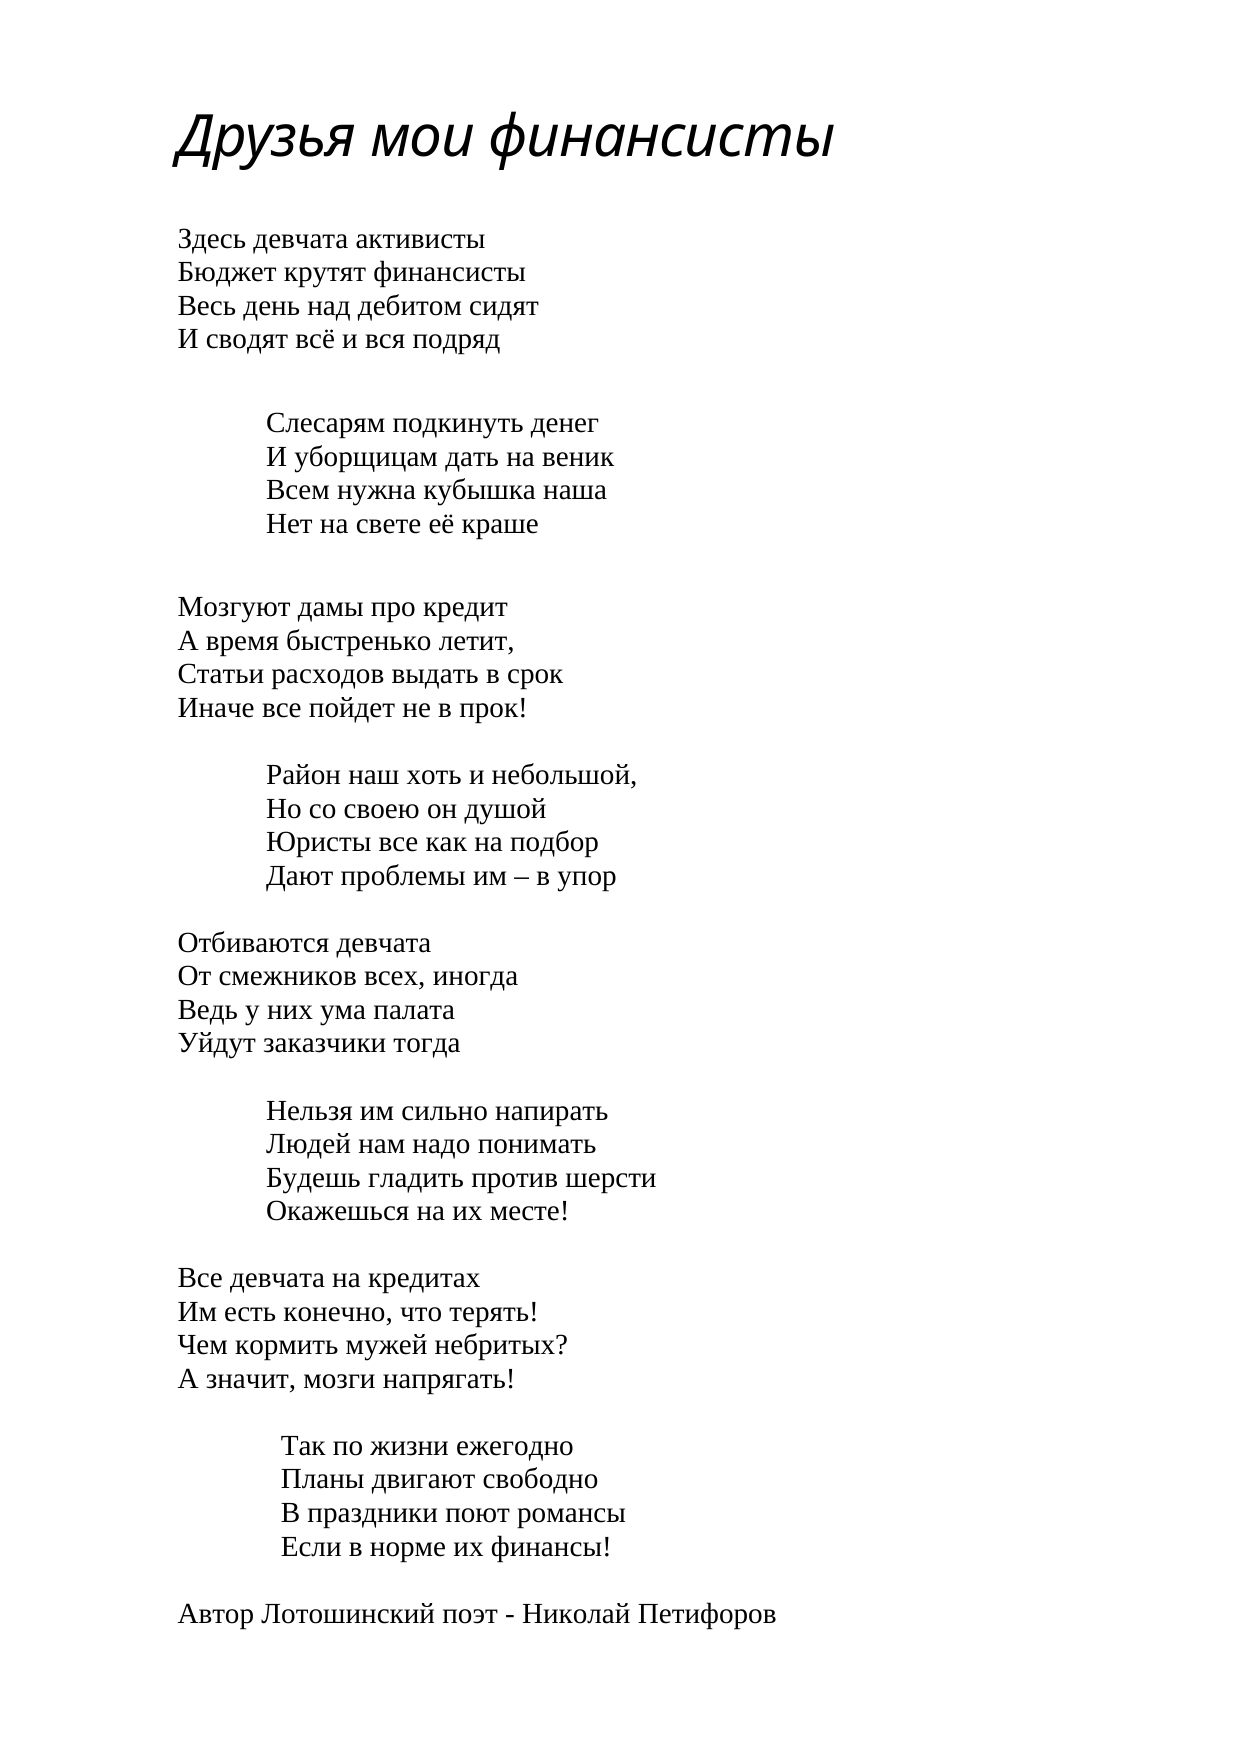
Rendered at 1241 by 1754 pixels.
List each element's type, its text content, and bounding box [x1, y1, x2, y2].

text Все девчата на кредитах [177, 1260, 1152, 1294]
text А время быстренько летит, [177, 623, 1152, 657]
text Планы двигают свободно [177, 1462, 1152, 1495]
text Мозгуют дамы про кредит [177, 589, 1152, 623]
text Уйдут заказчики тогда [177, 1026, 1152, 1059]
text Дают проблемы им – в упор [177, 858, 1152, 891]
text Нельзя им сильно напирать [177, 1093, 1152, 1126]
text Всем нужна кубышка наша [177, 472, 1152, 506]
text Нет на свете её краше [177, 506, 1152, 539]
text Если в норме их финансы! [177, 1529, 1152, 1562]
text Им есть конечно, что терять! [177, 1294, 1152, 1327]
text Окажешься на их месте! [177, 1193, 1152, 1227]
text Район наш хоть и небольшой, [177, 757, 1152, 791]
text А значит, мозги напрягать! [177, 1361, 1152, 1394]
text Но со своею он душой [177, 791, 1152, 824]
text Здесь девчата активисты [177, 221, 1152, 254]
text Будешь гладить против шерсти [177, 1160, 1152, 1193]
text Статьи расходов выдать в срок [177, 657, 1152, 690]
text Иначе все пойдет не в прок! [177, 690, 1152, 724]
text И сводят всё и вся подряд [177, 321, 1152, 355]
text От смежников всех, иногда [177, 958, 1152, 992]
text И уборщицам дать на веник [177, 439, 1152, 472]
text Юристы все как на подбор [177, 824, 1152, 858]
text Ведь у них ума палата [177, 992, 1152, 1026]
title Друзья мои финансисты [177, 94, 1152, 174]
text Слесарям подкинуть денег [177, 405, 1152, 439]
text В праздники поют романсы [177, 1495, 1152, 1529]
text Людей нам надо понимать [177, 1126, 1152, 1160]
text Бюджет крутят финансисты [177, 254, 1152, 288]
text Автор Лотошинский поэт - Николай Петифоров [177, 1596, 1152, 1629]
text Так по жизни ежегодно [177, 1428, 1152, 1462]
text Отбиваются девчата [177, 925, 1152, 958]
text Весь день над дебитом сидят [177, 288, 1152, 321]
text Чем кормить мужей небритых? [177, 1327, 1152, 1361]
